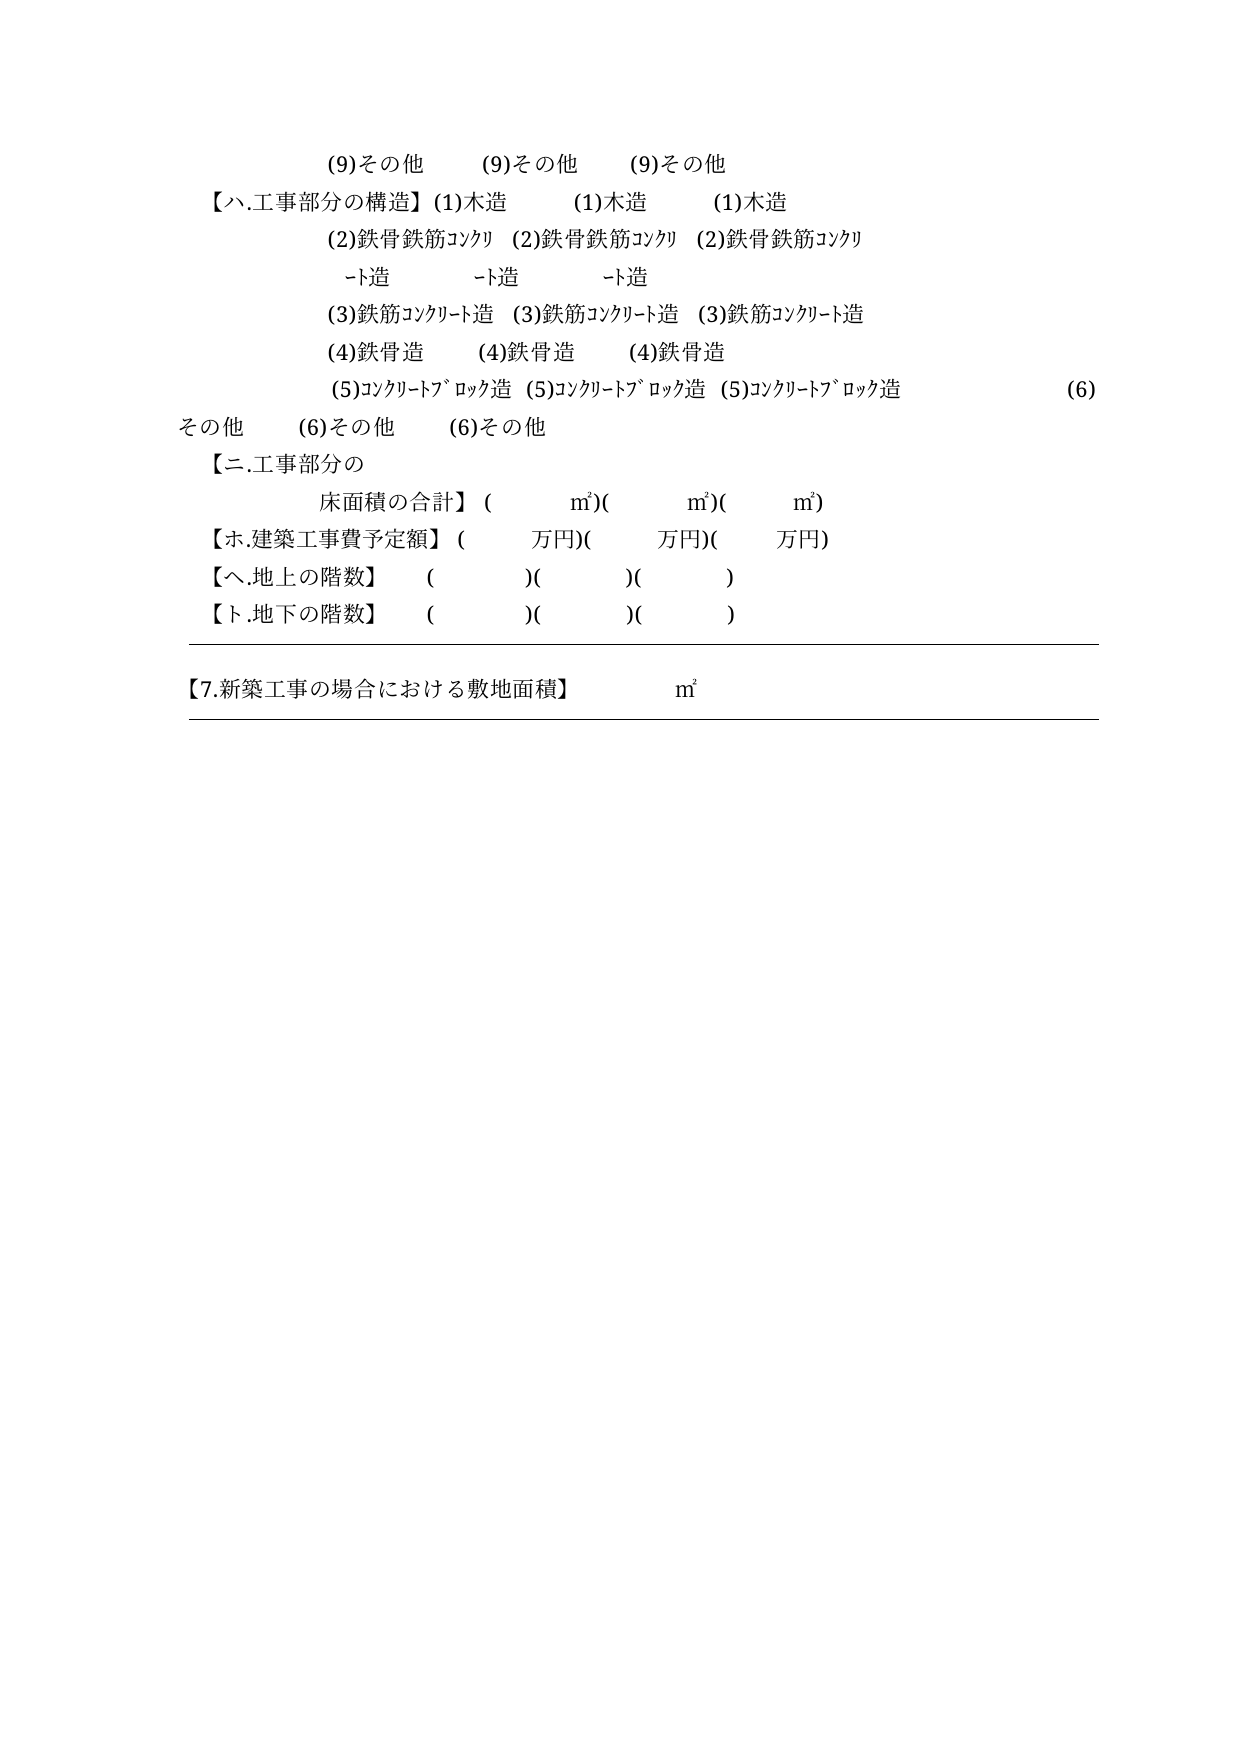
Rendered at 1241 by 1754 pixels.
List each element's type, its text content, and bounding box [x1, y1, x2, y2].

text 【ヘ.地上の階数】 ( )( )( ) [177, 557, 1063, 595]
text (5)ｺﾝｸﾘｰﾄﾌﾞﾛｯｸ造 (5)ｺﾝｸﾘｰﾄﾌﾞﾛｯｸ造 (5)ｺﾝｸﾘｰﾄﾌﾞﾛｯｸ造 (6)その他 (6)その他 (6)その他 [177, 370, 1096, 445]
text (2)鉄骨鉄筋ｺﾝｸﾘ (2)鉄骨鉄筋ｺﾝｸﾘ (2)鉄骨鉄筋ｺﾝｸﾘ [177, 220, 1063, 257]
text 【ト.地下の階数】 ( )( )( ) [177, 595, 1063, 632]
text (9)その他 (9)その他 (9)その他 [177, 145, 1063, 182]
text 【ホ.建築工事費予定額】 ( 万円)( 万円)( 万円) [177, 520, 1063, 557]
text 床面積の合計】 ( ㎡)( ㎡)( ㎡) [177, 482, 1063, 520]
text 【7.新築工事の場合における敷地面積】 ㎡ [177, 670, 1063, 707]
text ｰﾄ造 ｰﾄ造 ｰﾄ造 [177, 257, 1063, 295]
text (3)鉄筋ｺﾝｸﾘｰﾄ造 (3)鉄筋ｺﾝｸﾘｰﾄ造 (3)鉄筋ｺﾝｸﾘｰﾄ造 [177, 295, 1063, 332]
text 【ニ.工事部分の [177, 445, 1063, 482]
text 【ハ.工事部分の構造】(1)木造 (1)木造 (1)木造 [177, 182, 1063, 220]
text (4)鉄骨造 (4)鉄骨造 (4)鉄骨造 [177, 332, 1063, 370]
